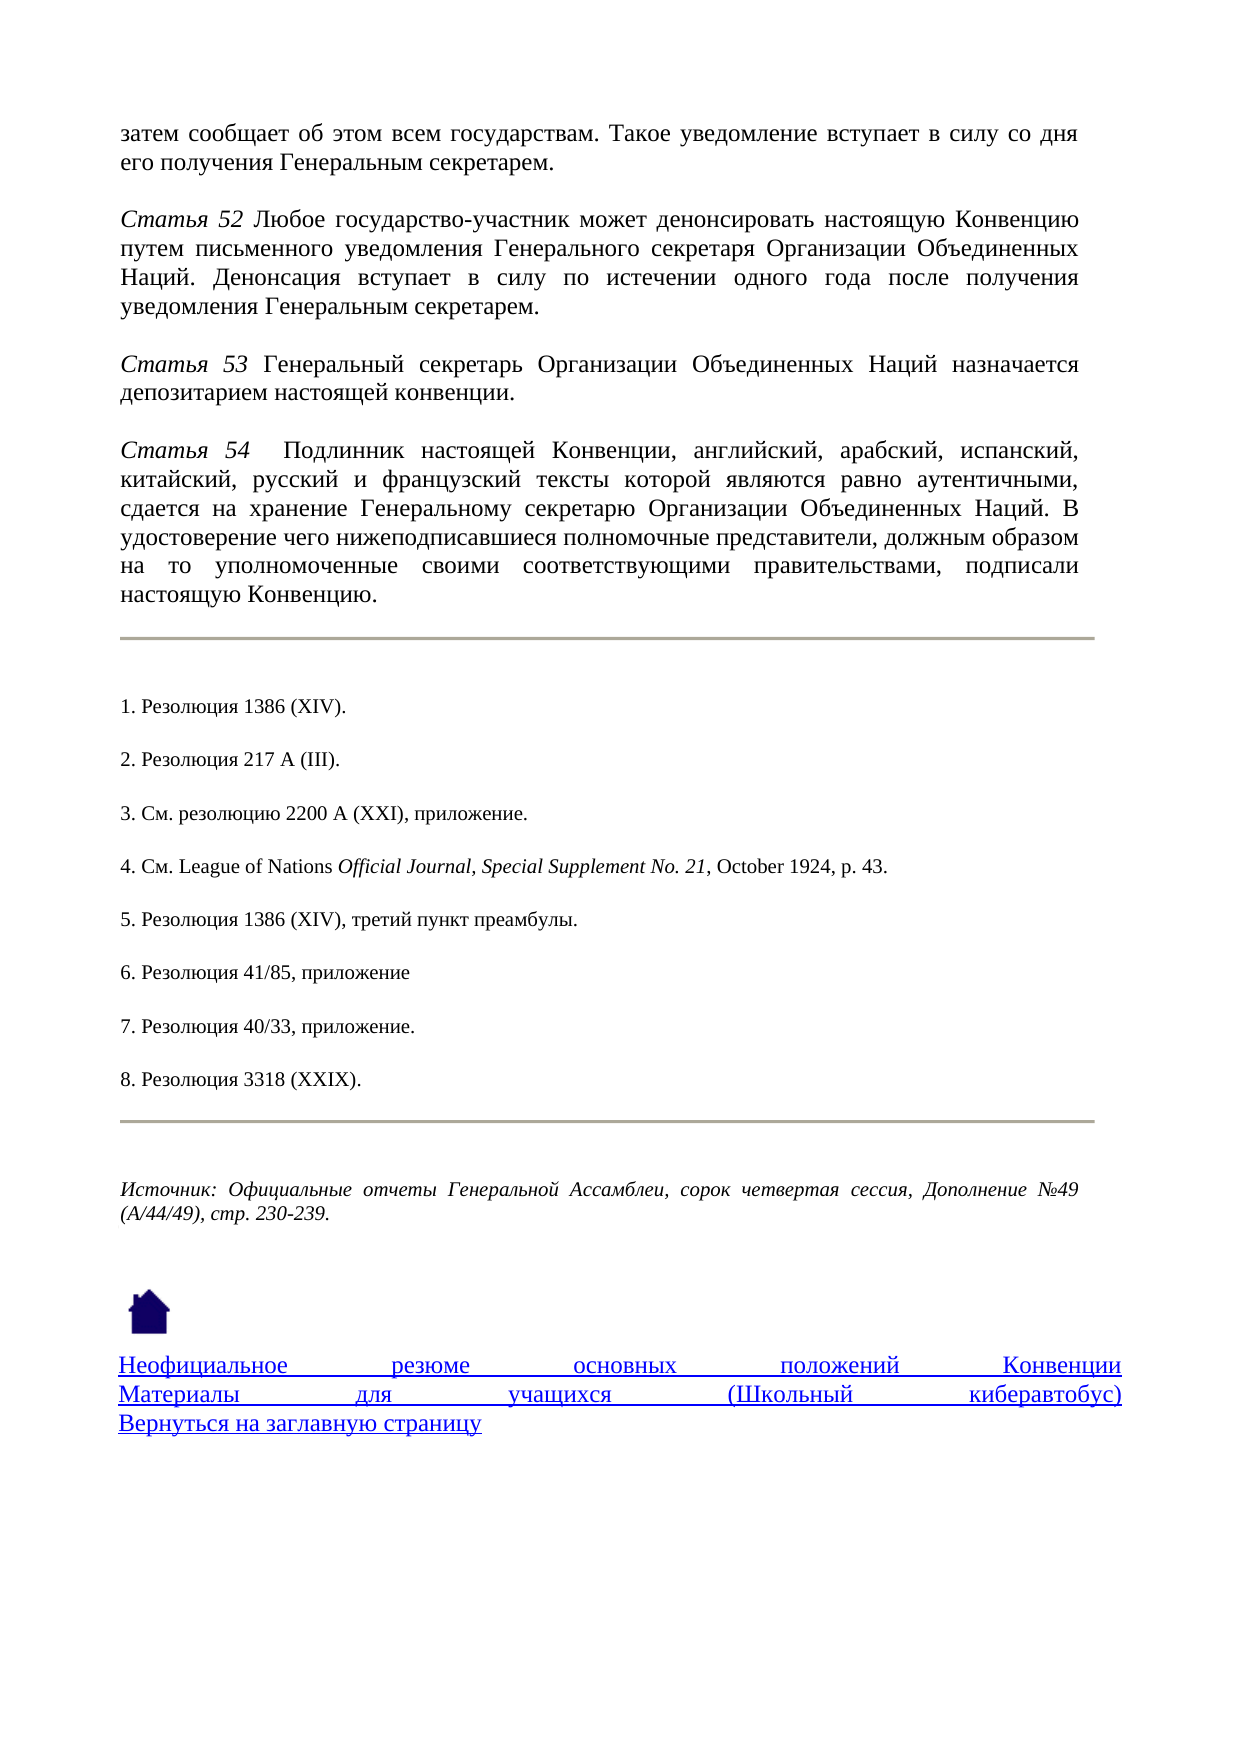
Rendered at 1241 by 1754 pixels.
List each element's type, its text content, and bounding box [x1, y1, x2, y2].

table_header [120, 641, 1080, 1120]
text Неофициальное резюме основных положений Конвенции Материалы для учащихся (Школьный киберавтобус) Вернуться на заглавную страницу [118, 1377, 1122, 1404]
text Неофициальное резюме основных положений Конвенции Материалы для учащихся (Школьный киберавтобус) Вернуться на заглавную страницу [118, 1406, 1122, 1437]
text Неофициальное резюме основных положений Конвенции Материалы для учащихся (Школьный киберавтобус) Вернуться на заглавную страницу [118, 1282, 1122, 1375]
picture [118, 1282, 181, 1345]
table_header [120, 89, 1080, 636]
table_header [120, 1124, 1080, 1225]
